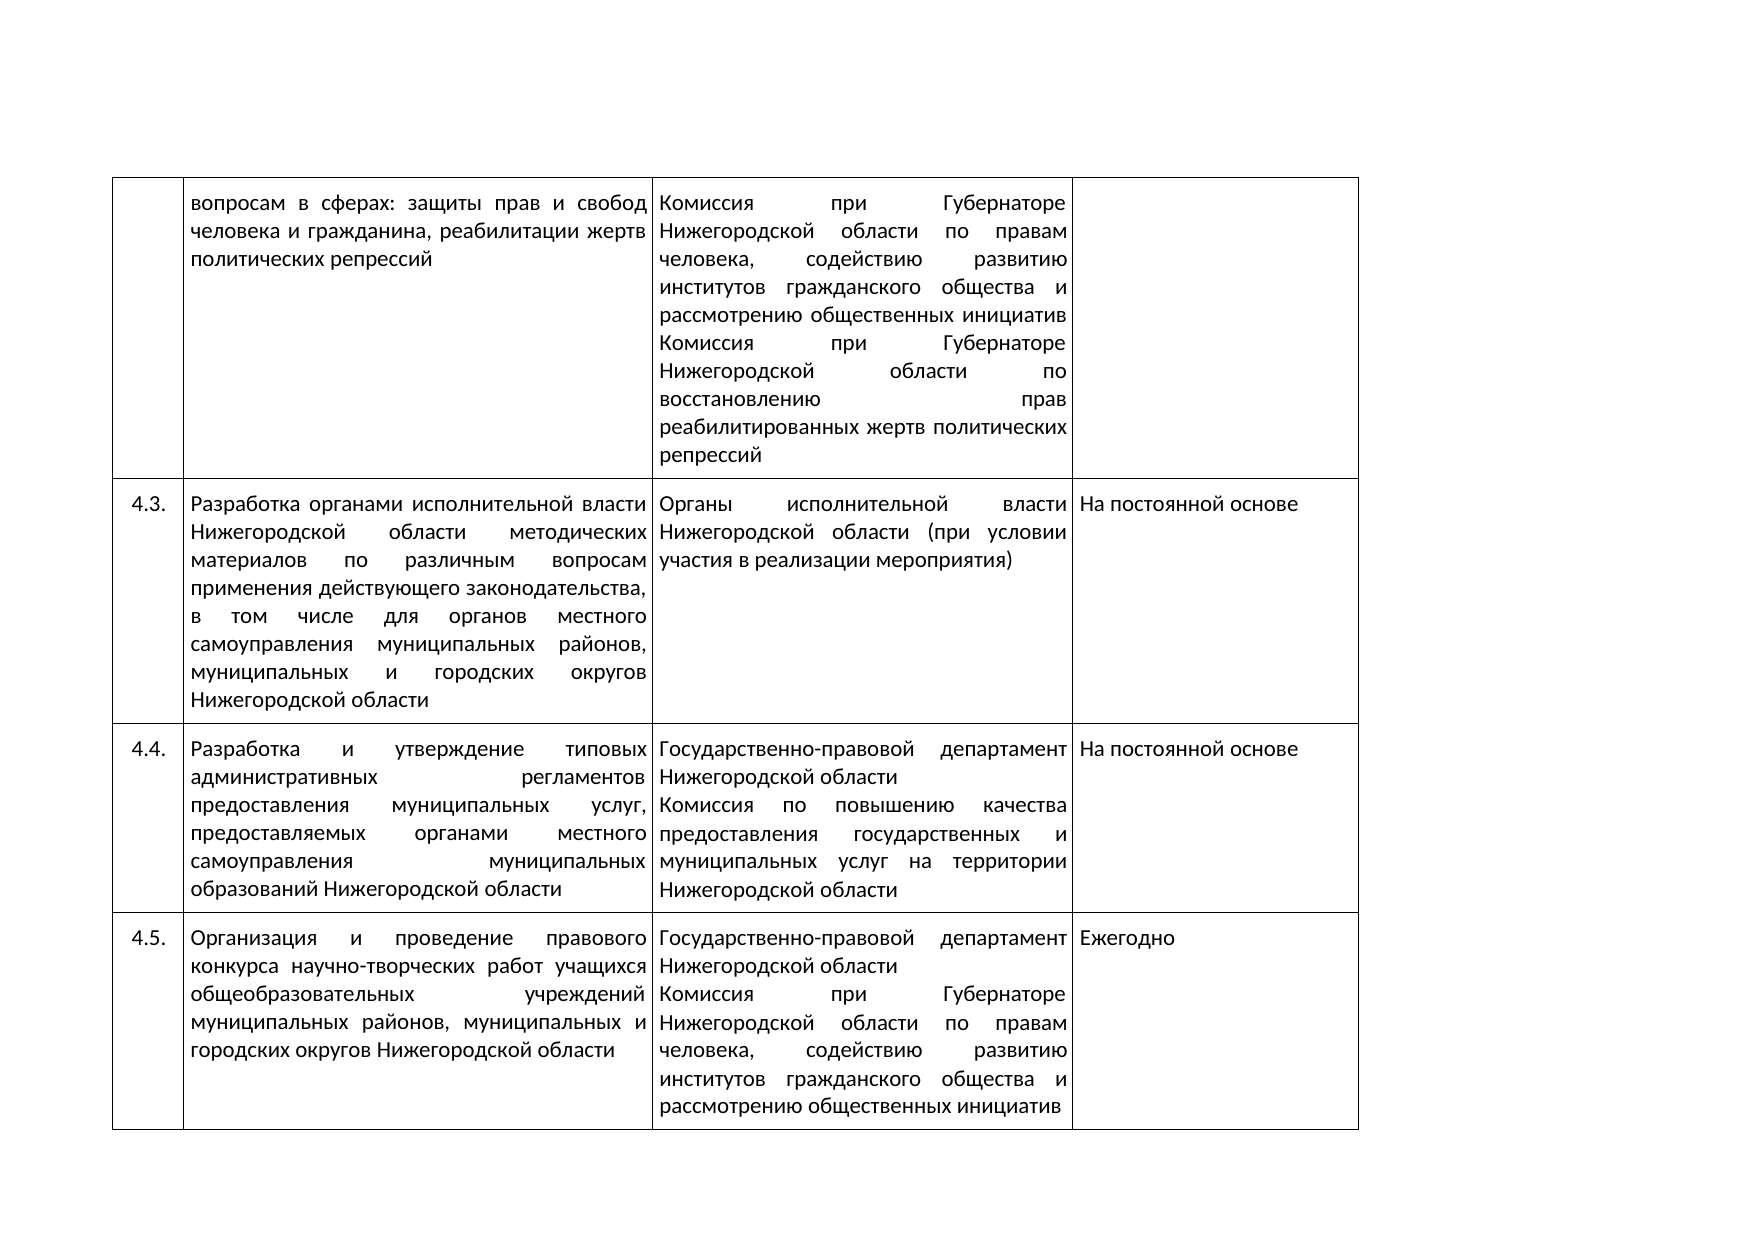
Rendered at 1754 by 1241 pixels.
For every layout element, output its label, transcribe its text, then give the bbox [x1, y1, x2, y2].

table_cell Органы исполнительной власти Нижегородской области (при условии участия в реализации мероприятия) [653, 479, 1072, 723]
table_header [113, 178, 183, 478]
table_cell На постоянной основе [1073, 724, 1358, 912]
table_header [1073, 178, 1358, 478]
table_cell Разработка органами исполнительной власти Нижегородской области методических материалов по различным вопросам применения действующего законодательства, в том числе для органов местного самоуправления муниципальных районов, муниципальных и городских округов Нижегородской области [184, 479, 652, 723]
table_header Комиссия при Губернаторе Нижегородской области по правам человека, содействию развитию институтов гражданского общества и рассмотрению общественных инициатив Комиссия при Губернаторе Нижегородской области по восстановлению прав реабилитированных жертв политических репрессий [653, 178, 1072, 478]
table_cell Государственно-правовой департамент Нижегородской области Комиссия при Губернаторе Нижегородской области по правам человека, содействию развитию институтов гражданского общества и рассмотрению общественных инициатив [653, 913, 1072, 1129]
table_cell Государственно-правовой департамент Нижегородской области Комиссия по повышению качества предоставления государственных и муниципальных услуг на территории Нижегородской области [653, 724, 1072, 912]
table_cell Организация и проведение правового конкурса научно-творческих работ учащихся общеобразовательных учреждений муниципальных районов, муниципальных и городских округов Нижегородской области [184, 913, 652, 1129]
table_header вопросам в сферах: защиты прав и свобод человека и гражданина, реабилитации жертв политических репрессий [184, 178, 652, 478]
table_cell Ежегодно [1073, 913, 1358, 1129]
table_cell 4.4. [113, 724, 183, 912]
table_cell 4.3. [113, 479, 183, 723]
table_cell 4.5. [113, 913, 183, 1129]
table_cell На постоянной основе [1073, 479, 1358, 723]
table_cell Разработка и утверждение типовых административных регламентов предоставления муниципальных услуг, предоставляемых органами местного самоуправления муниципальных образований Нижегородской области [184, 724, 652, 912]
